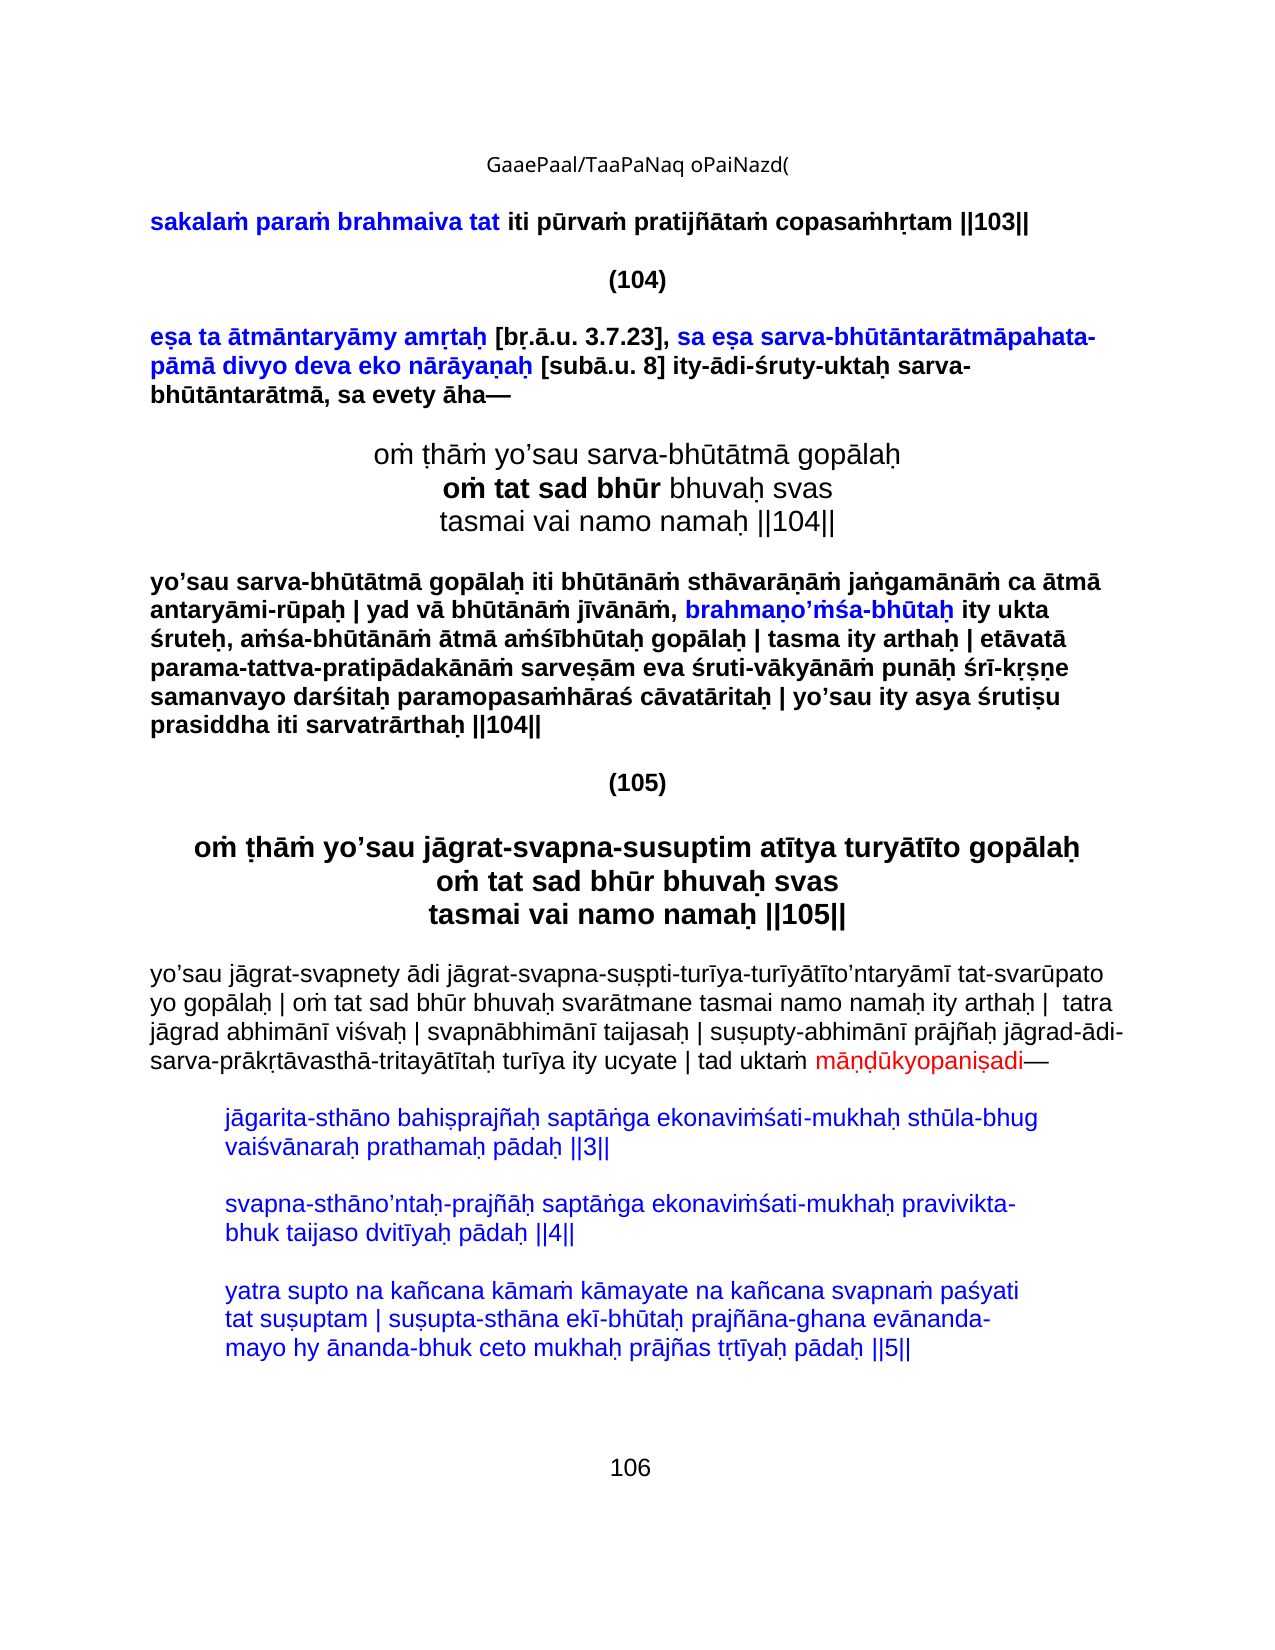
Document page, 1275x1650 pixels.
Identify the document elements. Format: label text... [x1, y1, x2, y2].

text oṁ ṭhāṁ yo’sau jāgrat-svapna-susuptim atītya turyātīto gopālaḥ [150, 830, 1125, 864]
text oṁ tat sad bhūr bhuvaḥ svas [225, 471, 1050, 504]
text sakalaṁ paraṁ brahmaiva tat iti pūrvaṁ pratijñātaṁ copasaṁhṛtam ||103|| [150, 207, 1125, 236]
text oṁ ṭhāṁ yo’sau sarva-bhūtātmā gopālaḥ [225, 437, 1050, 471]
text yo’sau jāgrat-svapnety ādi jāgrat-svapna-suṣpti-turīya-turīyātīto’ntaryāmī tat-svarūpato yo gopālaḥ | oṁ tat sad bhūr bhuvaḥ svarātmane tasmai namo namaḥ ity arthaḥ | tatra jāgrad abhimānī viśvaḥ | svapnābhimānī taijasaḥ | suṣupty-abhimānī prājñaḥ jāgrad-ādi-sarva-prākṛtāvasthā-tritayātītaḥ turīya ity ucyate | tad uktaṁ māṇḍūkyopaniṣadi— [150, 959, 1125, 1074]
text tasmai vai namo namaḥ ||104|| [225, 504, 1050, 538]
text tasmai vai namo namaḥ ||105|| [150, 897, 1125, 931]
text yatra supto na kañcana kāmaṁ kāmayate na kañcana svapnaṁ paśyati tat suṣuptam | suṣupta-sthāna ekī-bhūtaḥ prajñāna-ghana evānanda-mayo hy ānanda-bhuk ceto mukhaḥ prājñas tṛtīyaḥ pādaḥ ||5|| [225, 1276, 1050, 1362]
text oṁ tat sad bhūr bhuvaḥ svas [150, 864, 1125, 897]
text yo’sau sarva-bhūtātmā gopālaḥ iti bhūtānāṁ sthāvarāṇāṁ jaṅgamānāṁ ca ātmā antaryāmi-rūpaḥ | yad vā bhūtānāṁ jīvānāṁ, brahmaṇo’ṁśa-bhūtaḥ ity ukta śruteḥ, aṁśa-bhūtānāṁ ātmā aṁśībhūtaḥ gopālaḥ | tasma ity arthaḥ | etāvatā parama-tattva-pratipādakānāṁ sarveṣām eva śruti-vākyānāṁ punāḥ śrī-kṛṣṇe samanvayo darśitaḥ paramopasaṁhāraś cāvatāritaḥ | yo’sau ity asya śrutiṣu prasiddha iti sarvatrārthaḥ ||104|| [150, 567, 1125, 739]
text (105) [150, 768, 1125, 797]
text svapna-sthāno’ntaḥ-prajñāḥ saptāṅga ekonaviṁśati-mukhaḥ pravivikta-bhuk taijaso dvitīyaḥ pādaḥ ||4|| [225, 1189, 1050, 1247]
text jāgarita-sthāno bahiṣprajñaḥ saptāṅga ekonaviṁśati-mukhaḥ sthūla-bhug vaiśvānaraḥ prathamaḥ pādaḥ ||3|| [225, 1103, 1050, 1161]
text (104) [150, 265, 1125, 293]
text eṣa ta ātmāntaryāmy amṛtaḥ [bṛ.ā.u. 3.7.23], sa eṣa sarva-bhūtāntarātmāpahata-pāmā divyo deva eko nārāyaṇaḥ [subā.u. 8] ity-ādi-śruty-uktaḥ sarva-bhūtāntarātmā, sa evety āha— [150, 322, 1125, 408]
